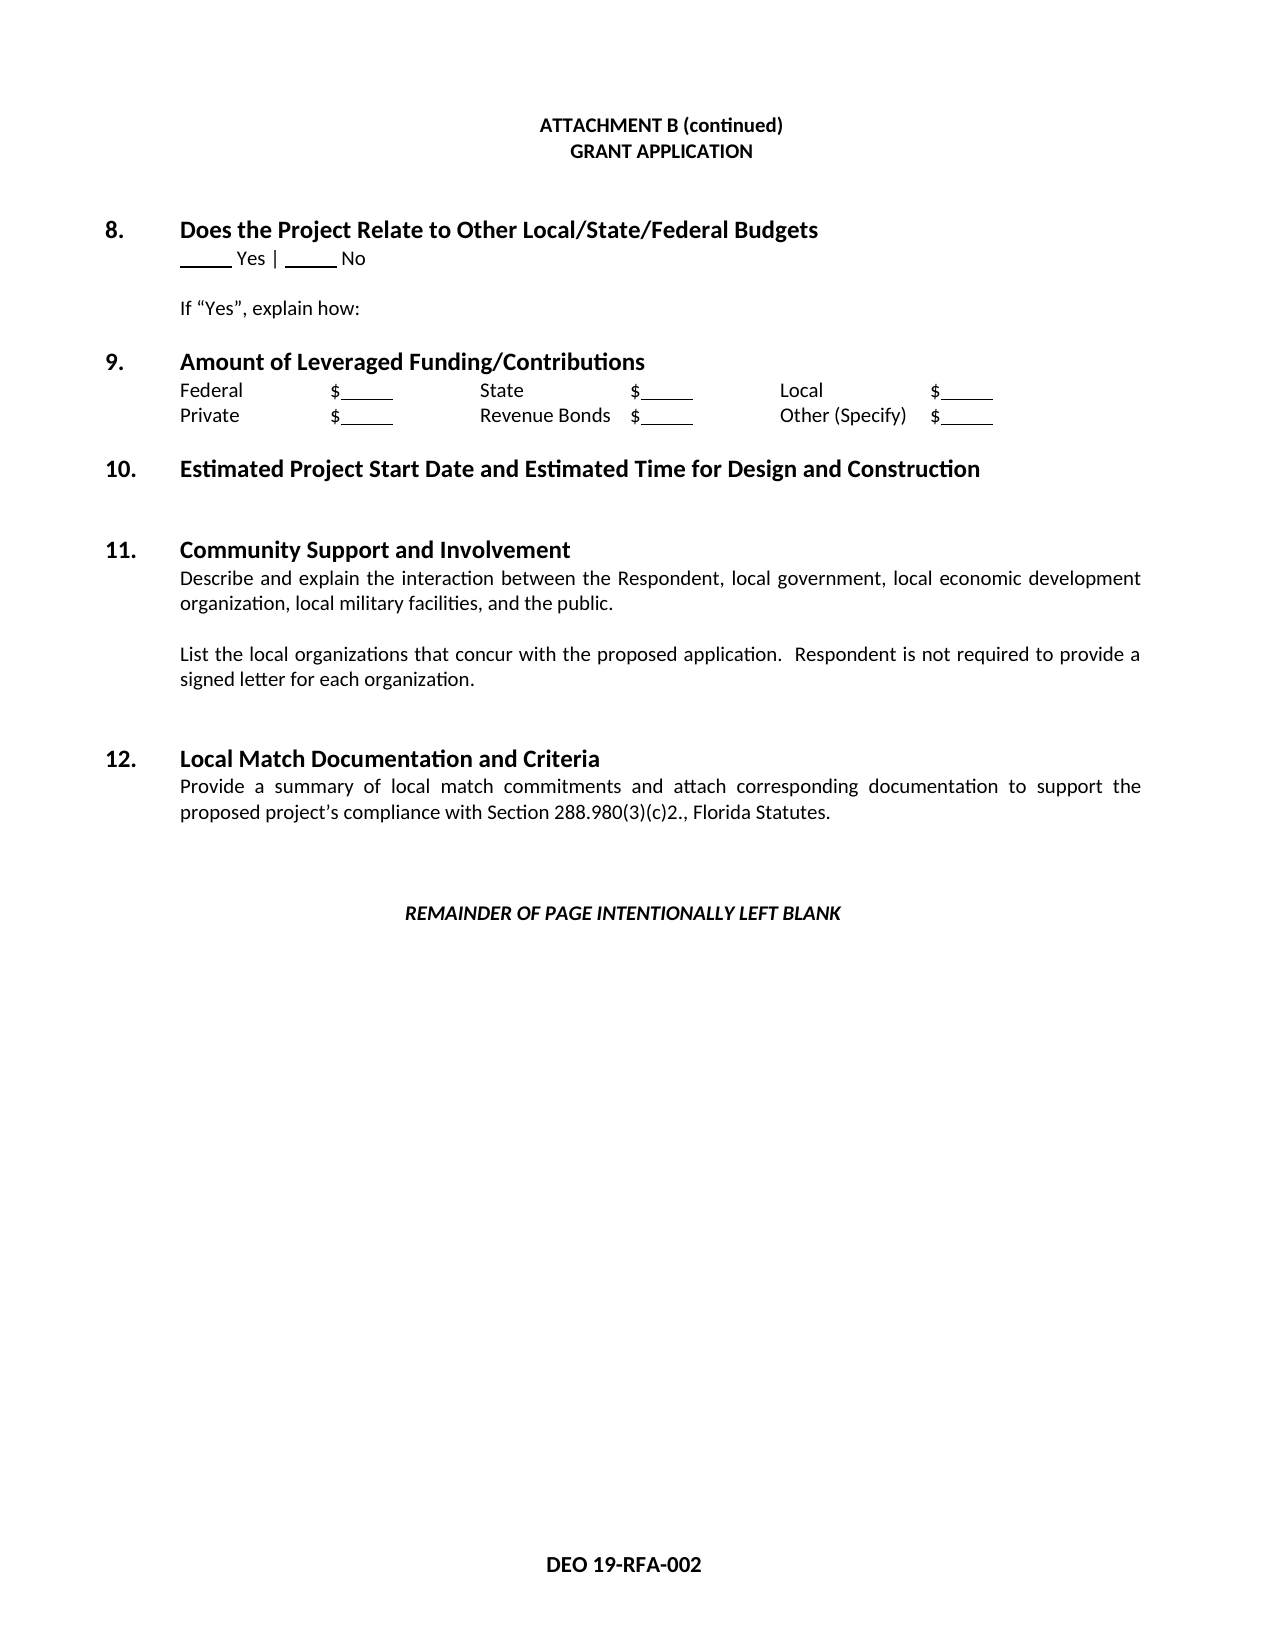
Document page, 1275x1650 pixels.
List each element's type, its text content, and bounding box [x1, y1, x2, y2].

text REMAINDER OF PAGE INTENTIONALLY LEFT BLANK [105, 901, 1143, 926]
list Community Support and Involvement [105, 534, 1143, 565]
list Does the Project Relate to Other Local/State/Federal Budgets [105, 214, 1143, 245]
text GRANT APPLICATION [180, 138, 1143, 163]
text If “Yes”, explain how: [180, 296, 1143, 321]
text Yes | No [180, 245, 1143, 270]
text ATTACHMENT B (continued) [180, 112, 1143, 138]
text Federal $ State $ Local $ [180, 377, 1143, 402]
list Local Match Documentation and Criteria [105, 743, 1143, 773]
list Amount of Leveraged Funding/Contributions [105, 346, 1143, 377]
list Estimated Project Start Date and Estimated Time for Design and Construction [105, 453, 1143, 484]
text Private $ Revenue Bonds $ Other (Specify) $ [180, 402, 1143, 428]
text List the local organizations that concur with the proposed application. Respondent is not required to provide a signed letter for each organization. [180, 641, 1143, 692]
text Provide a summary of local match commitments and attach corresponding documentation to support the proposed project’s compliance with Section 288.980(3)(c)2., Florida Statutes. [180, 773, 1143, 824]
text Describe and explain the interaction between the Respondent, local government, local economic development organization, local military facilities, and the public. [180, 565, 1143, 616]
